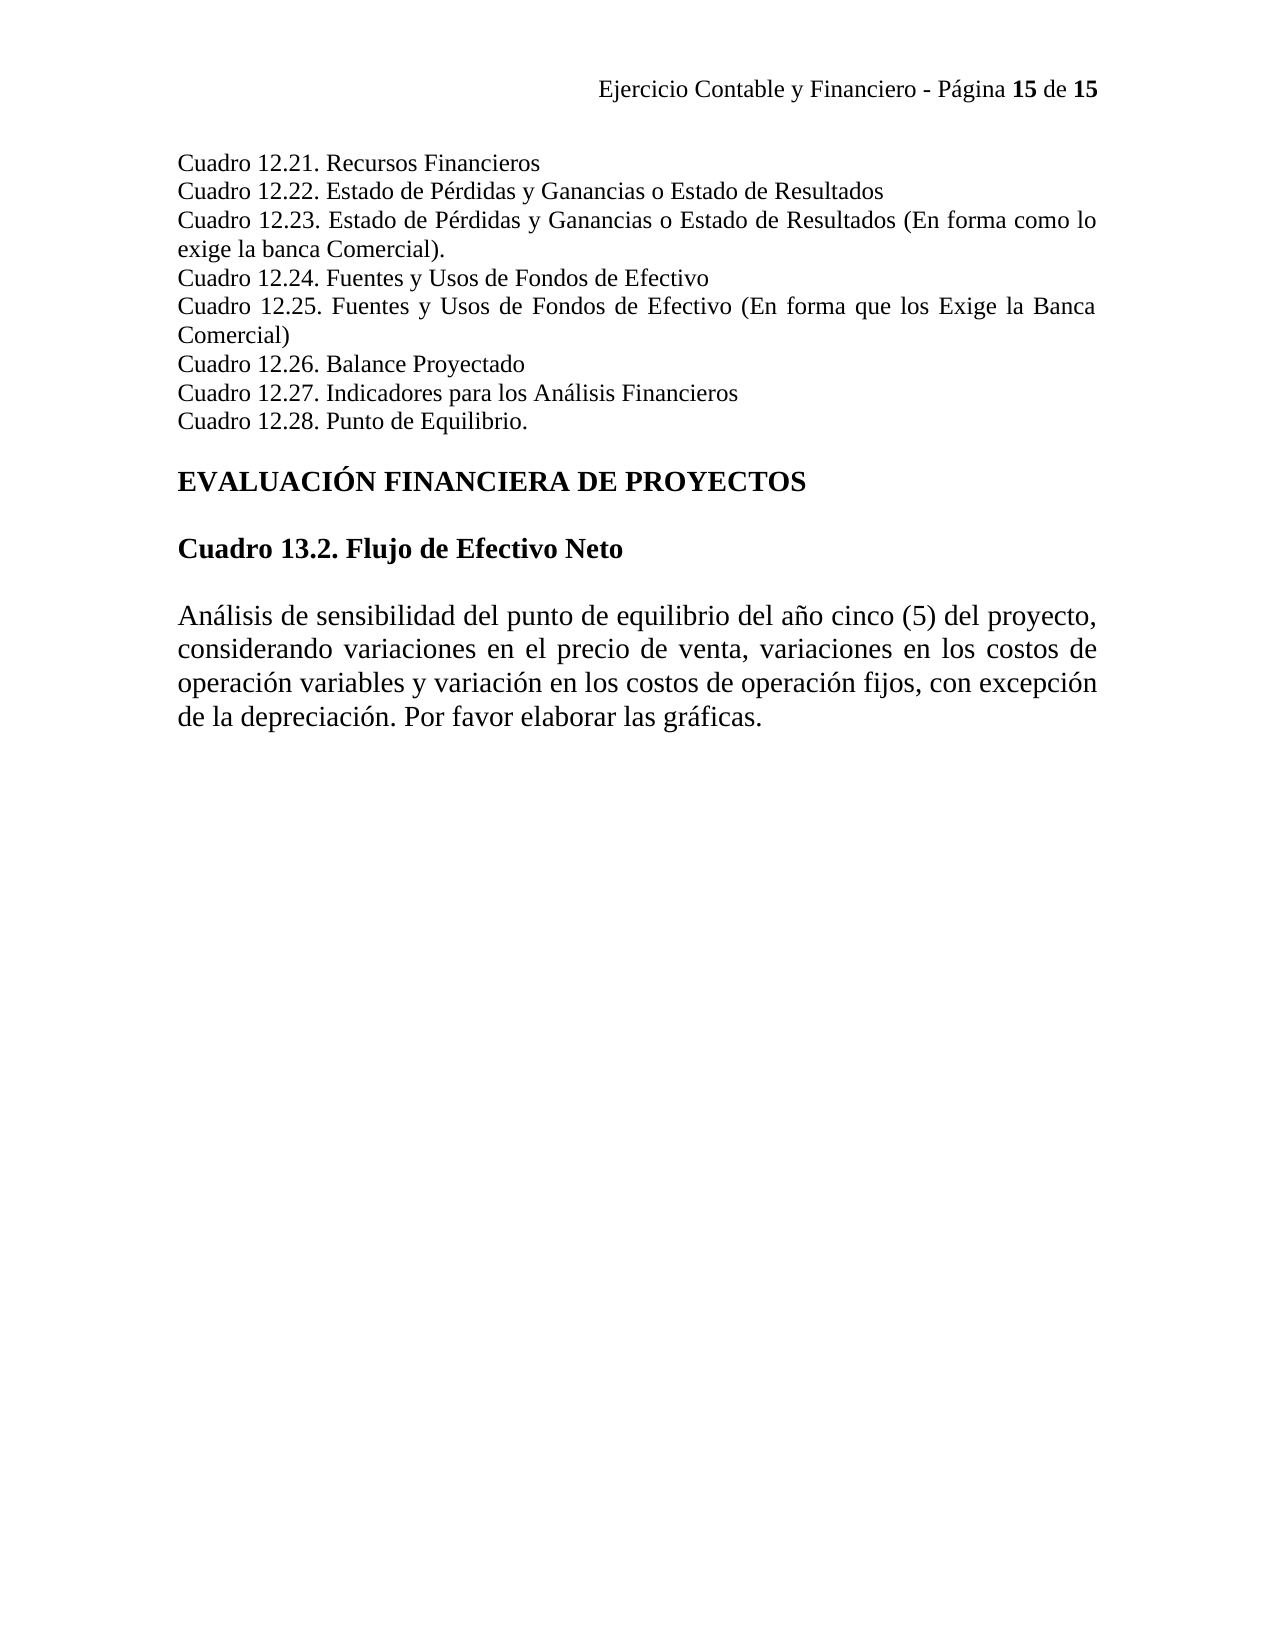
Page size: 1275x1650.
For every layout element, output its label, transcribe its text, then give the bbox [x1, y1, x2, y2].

text EVALUACIÓN FINANCIERA DE PROYECTOS [177, 464, 1098, 497]
text Cuadro 12.22. Estado de Pérdidas y Ganancias o Estado de Resultados [177, 176, 1098, 205]
text Cuadro 12.26. Balance Proyectado [177, 349, 1098, 378]
text Análisis de sensibilidad del punto de equilibrio del año cinco (5) del proyecto, considerando variaciones en el precio de venta, variaciones en los costos de operación variables y variación en los costos de operación fijos, con excepción de la depreciación. Por favor elaborar las gráficas. [177, 598, 1098, 732]
text Cuadro 12.28. Punto de Equilibrio. [177, 406, 1098, 435]
text Cuadro 13.2. Flujo de Efectivo Neto [177, 531, 1098, 564]
text Cuadro 12.27. Indicadores para los Análisis Financieros [177, 378, 1098, 406]
text Cuadro 12.21. Recursos Financieros [177, 148, 1098, 176]
text Cuadro 12.24. Fuentes y Usos de Fondos de Efectivo [177, 263, 1098, 291]
text Cuadro 12.23. Estado de Pérdidas y Ganancias o Estado de Resultados (En forma como lo exige la banca Comercial). [177, 205, 1098, 263]
text Cuadro 12.25. Fuentes y Usos de Fondos de Efectivo (En forma que los Exige la Banca Comercial) [177, 291, 1098, 349]
